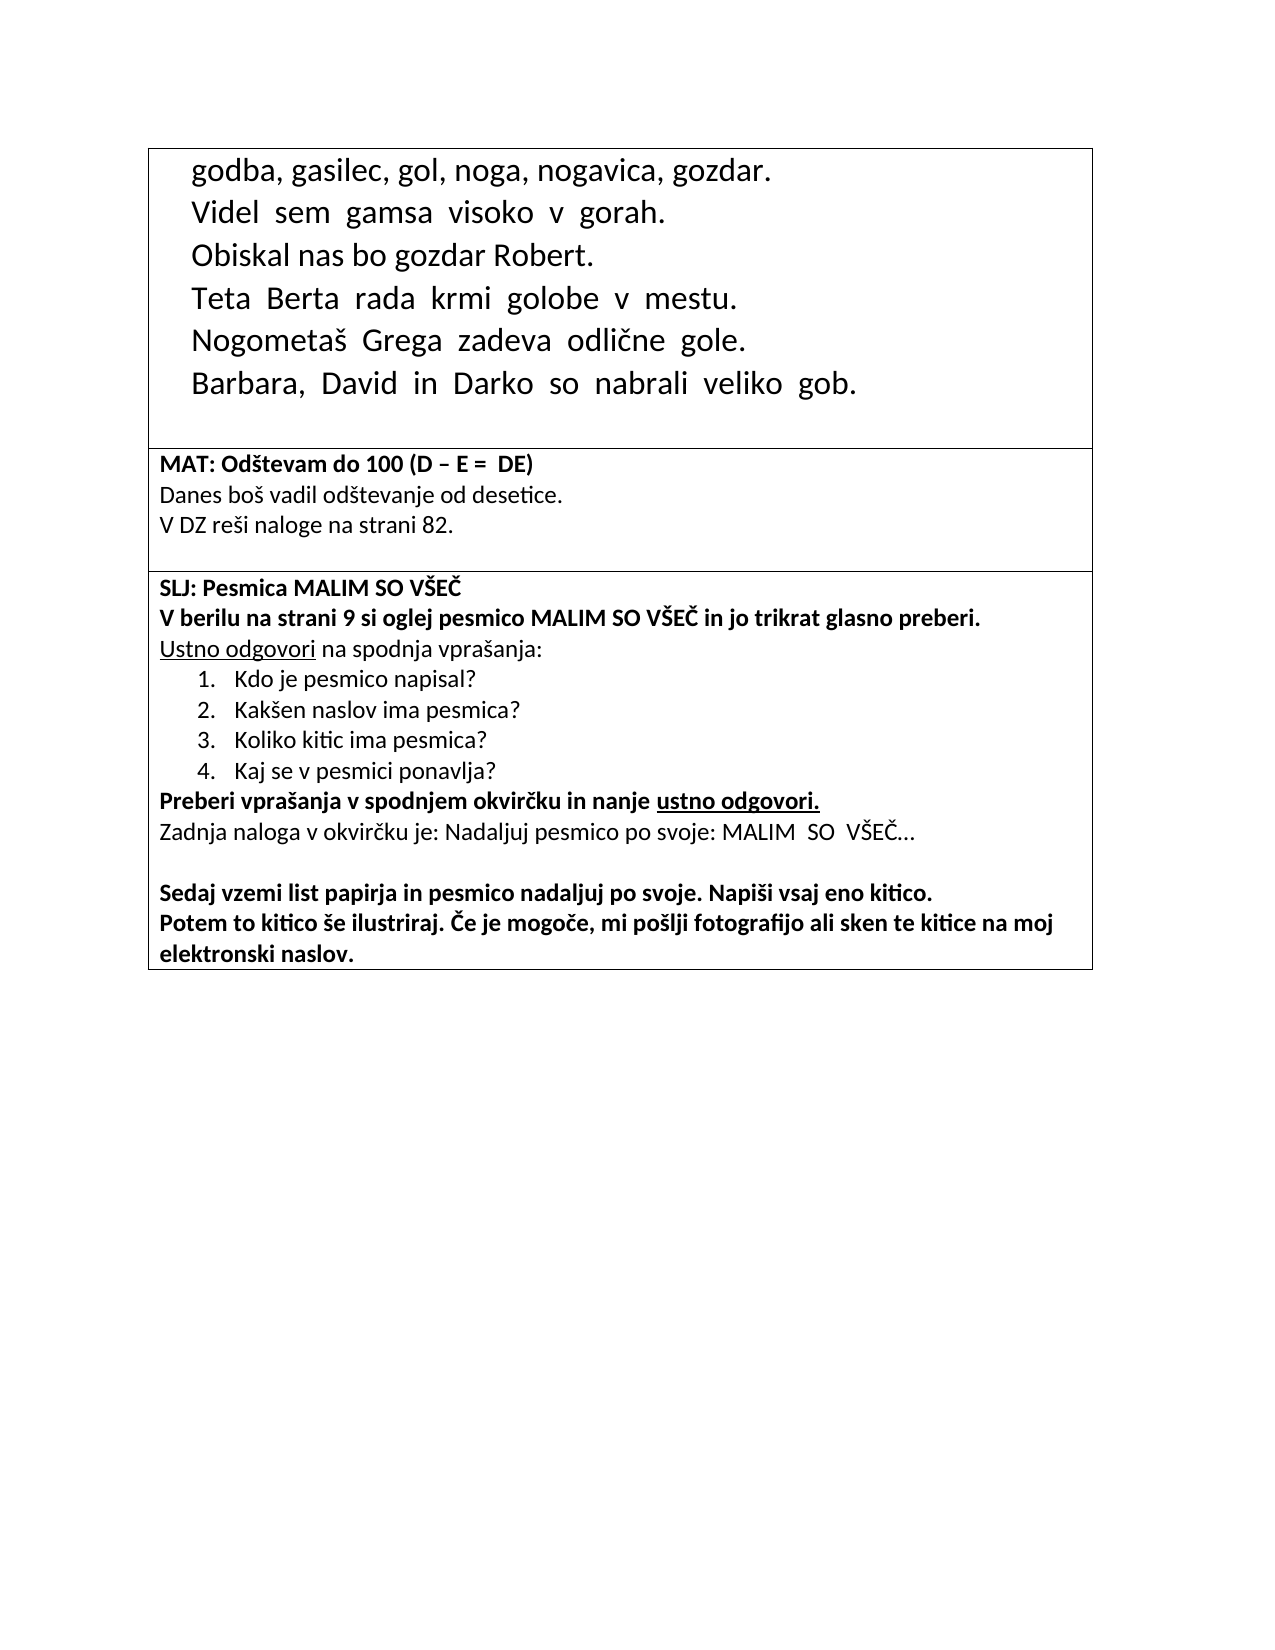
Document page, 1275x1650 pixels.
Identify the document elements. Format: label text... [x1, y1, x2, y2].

table_cell SLJ: Pesmica MALIM SO VŠEČ V berilu na strani 9 si oglej pesmico MALIM SO VŠEČ in jo trikrat glasno preberi. Ustno odgovori na spodnja vprašanja: Kdo je pesmico napisal? Kakšen naslov ima pesmica? Koliko kitic ima pesmica? Kaj se v pesmici ponavlja? Preberi vprašanja v spodnjem okvirčku in nanje ustno odgovori. Zadnja naloga v okvirčku je: Nadaljuj pesmico po svoje: MALIM SO VŠEČ… Sedaj vzemi list papirja in pesmico nadaljuj po svoje. Napiši vsaj eno kitico. Potem to kitico še ilustriraj. Če je mogoče, mi pošlji fotografijo ali sken te kitice na moj elektronski naslov. [149, 572, 1092, 968]
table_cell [149, 149, 1092, 447]
table_cell MAT: Odštevam do 100 (D – E = DE) Danes boš vadil odštevanje od desetice. V DZ reši naloge na strani 82. [149, 449, 1092, 571]
